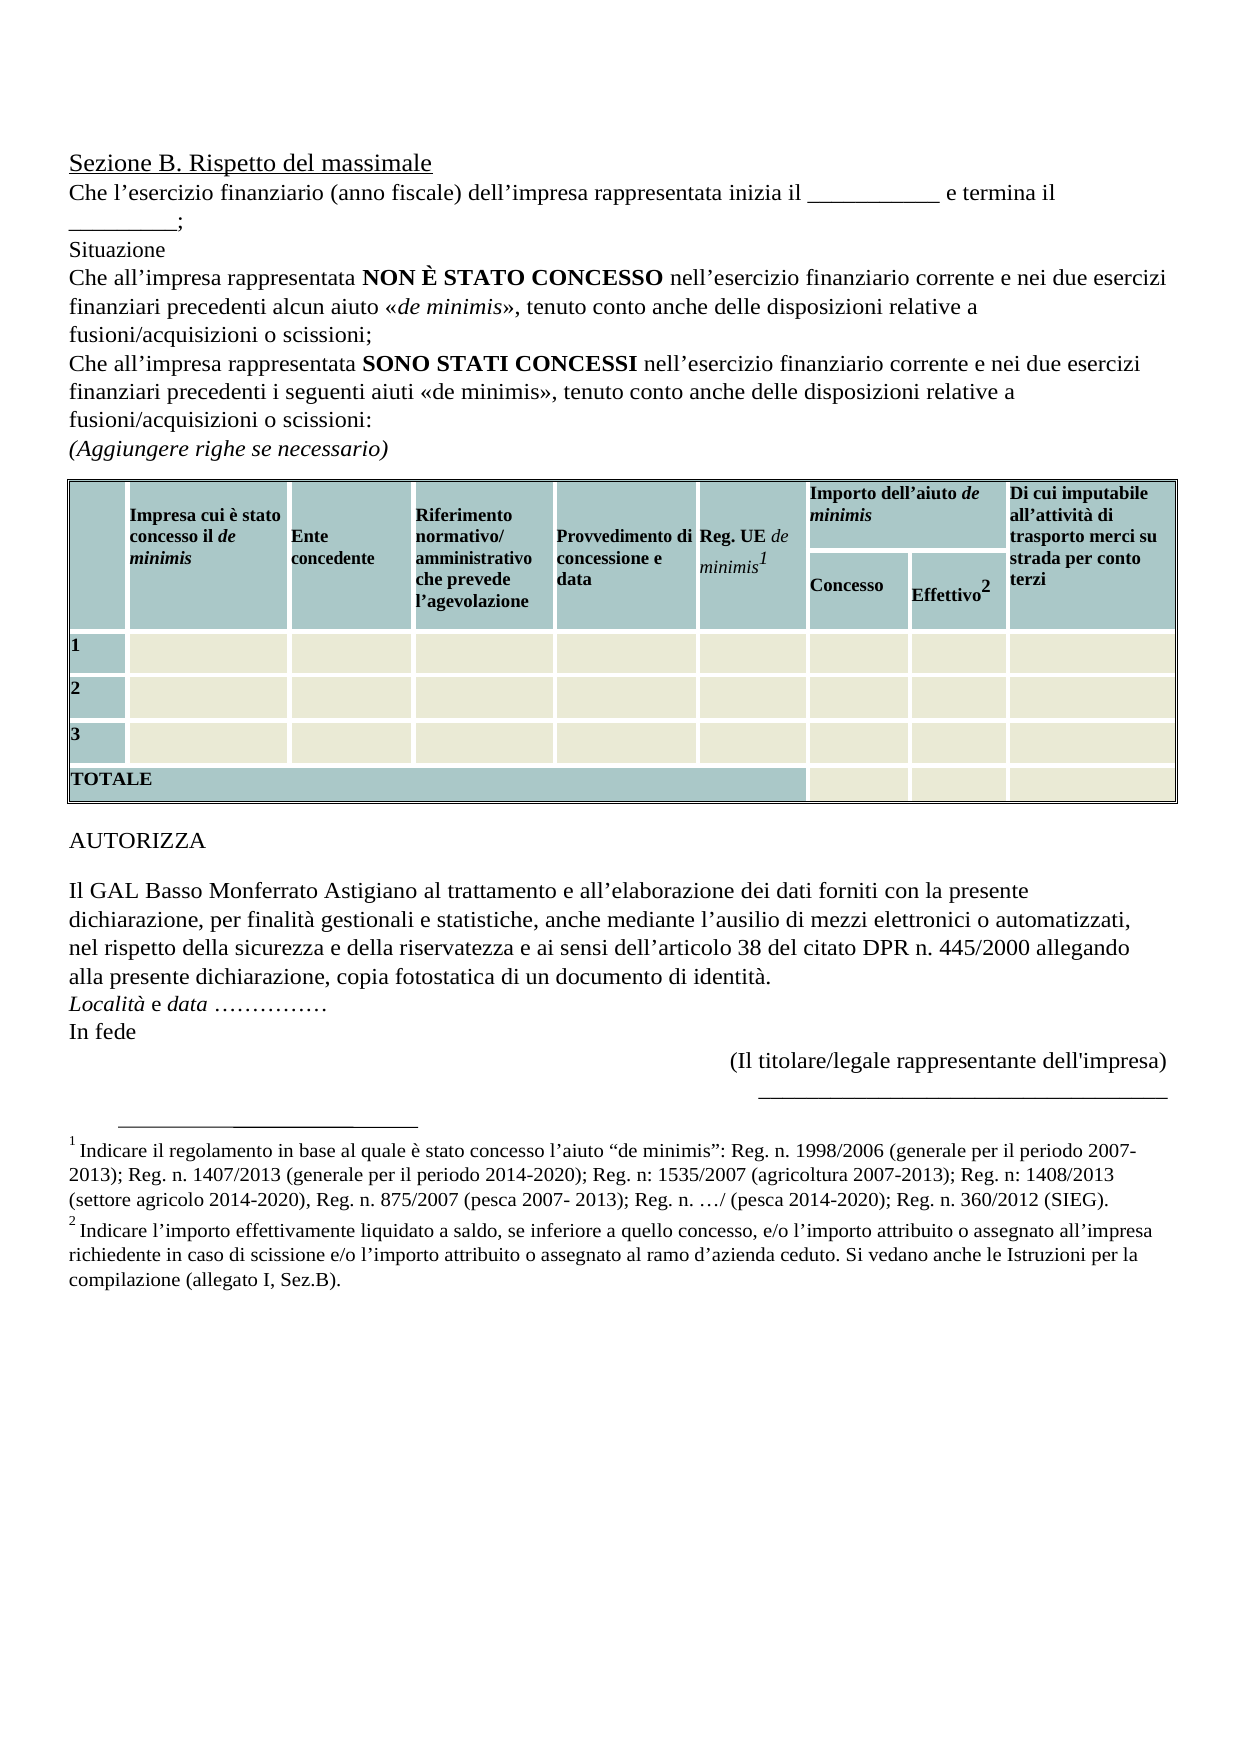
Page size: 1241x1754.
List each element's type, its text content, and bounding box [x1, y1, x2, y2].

table_cell [810, 768, 908, 801]
table_cell [810, 677, 908, 718]
text Situazione [69, 236, 1167, 262]
table_cell [700, 634, 806, 673]
table_cell [130, 677, 287, 718]
table_cell [810, 634, 908, 673]
table_cell TOTALE [70, 768, 806, 801]
table_header [70, 482, 125, 629]
text Sezione B. Rispetto del massimale [69, 148, 1167, 177]
table_cell [416, 723, 553, 763]
table_cell [557, 677, 696, 718]
table_cell [130, 723, 287, 763]
table_cell 2 [70, 677, 125, 718]
table_header Ente concedente [292, 482, 411, 629]
table_cell [912, 634, 1006, 673]
table_cell [292, 723, 411, 763]
text (Il titolare/legale rappresentante dell'impresa) [69, 1047, 1167, 1073]
table_cell Concesso [810, 553, 908, 629]
table_cell 3 [70, 723, 125, 763]
table_cell [912, 723, 1006, 763]
table_cell [557, 723, 696, 763]
table_cell [912, 677, 1006, 718]
table_cell [292, 677, 411, 718]
text Che l’esercizio finanziario (anno fiscale) dell’impresa rappresentata inizia il ___________ e termina il _________; [69, 179, 1167, 234]
text Che all’impresa rappresentata NON È STATO CONCESSO nell’esercizio finanziario corrente e nei due esercizi finanziari precedenti alcun aiuto «de minimis», tenuto conto anche delle disposizioni relative a fusioni/acquisizioni o scissioni; [69, 264, 1167, 347]
table_cell [1010, 677, 1175, 718]
table_cell [1010, 768, 1175, 801]
table_cell [912, 768, 1006, 801]
table_cell [292, 634, 411, 673]
table_cell [1010, 723, 1175, 763]
text (Aggiungere righe se necessario) [69, 435, 1167, 461]
table_cell [1010, 634, 1175, 673]
table_cell [557, 634, 696, 673]
text 2 Indicare l’importo effettivamente liquidato a saldo, se inferiore a quello concesso, e/o l’importo attribuito o assegnato all’impresa richiedente in caso di scissione e/o l’importo attribuito o assegnato al ramo d’azienda ceduto. Si vedano anche le Istruzioni per la compilazione (allegato I, Sez.B). [69, 1212, 1167, 1291]
table_cell 1 [70, 634, 125, 673]
table_header Riferimento normativo/ amministrativo che prevede l’agevolazione [416, 482, 553, 629]
text Che all’impresa rappresentata SONO STATI CONCESSI nell’esercizio finanziario corrente e nei due esercizi finanziari precedenti i seguenti aiuti «de minimis», tenuto conto anche delle disposizioni relative a fusioni/acquisizioni o scissioni: [69, 349, 1167, 433]
text Il GAL Basso Monferrato Astigiano al trattamento e all’elaborazione dei dati forniti con la presente dichiarazione, per finalità gestionali e statistiche, anche mediante l’ausilio di mezzi elettronici o automatizzati, nel rispetto della sicurezza e della riservatezza e ai sensi dell’articolo 38 del citato DPR n. 445/2000 allegando alla presente dichiarazione, copia fotostatica di un documento di identità. [69, 877, 1167, 989]
table_cell [700, 723, 806, 763]
table_cell [130, 634, 287, 673]
table_header Importo dell’aiuto de minimis [810, 482, 1006, 548]
text 1 Indicare il regolamento in base al quale è stato concesso l’aiuto “de minimis”: Reg. n. 1998/2006 (generale per il periodo 2007-2013); Reg. n. 1407/2013 (generale per il periodo 2014-2020); Reg. n: 1535/2007 (agricoltura 2007-2013); Reg. n: 1408/2013 (settore agricolo 2014-2020), Reg. n. 875/2007 (pesca 2007- 2013); Reg. n. …/ (pesca 2014-2020); Reg. n. 360/2012 (SIEG). [69, 1123, 1167, 1211]
text __________________________________ [69, 1075, 1167, 1102]
table_cell Effettivo2 [912, 553, 1006, 629]
text Località e data …………… [69, 991, 1167, 1016]
table_cell [416, 677, 553, 718]
text In fede [69, 1018, 1167, 1045]
table_header Provvedimento di concessione e data [557, 482, 696, 629]
text AUTORIZZA [69, 827, 1167, 853]
table_header Reg. UE de minimis1 [700, 482, 806, 629]
table_header Di cui imputabile all’attività di trasporto merci su strada per conto terzi [1010, 482, 1175, 629]
table_cell [700, 677, 806, 718]
table_header Impresa cui è stato concesso il de minimis [130, 482, 287, 629]
table_cell [416, 634, 553, 673]
table_cell [810, 723, 908, 763]
